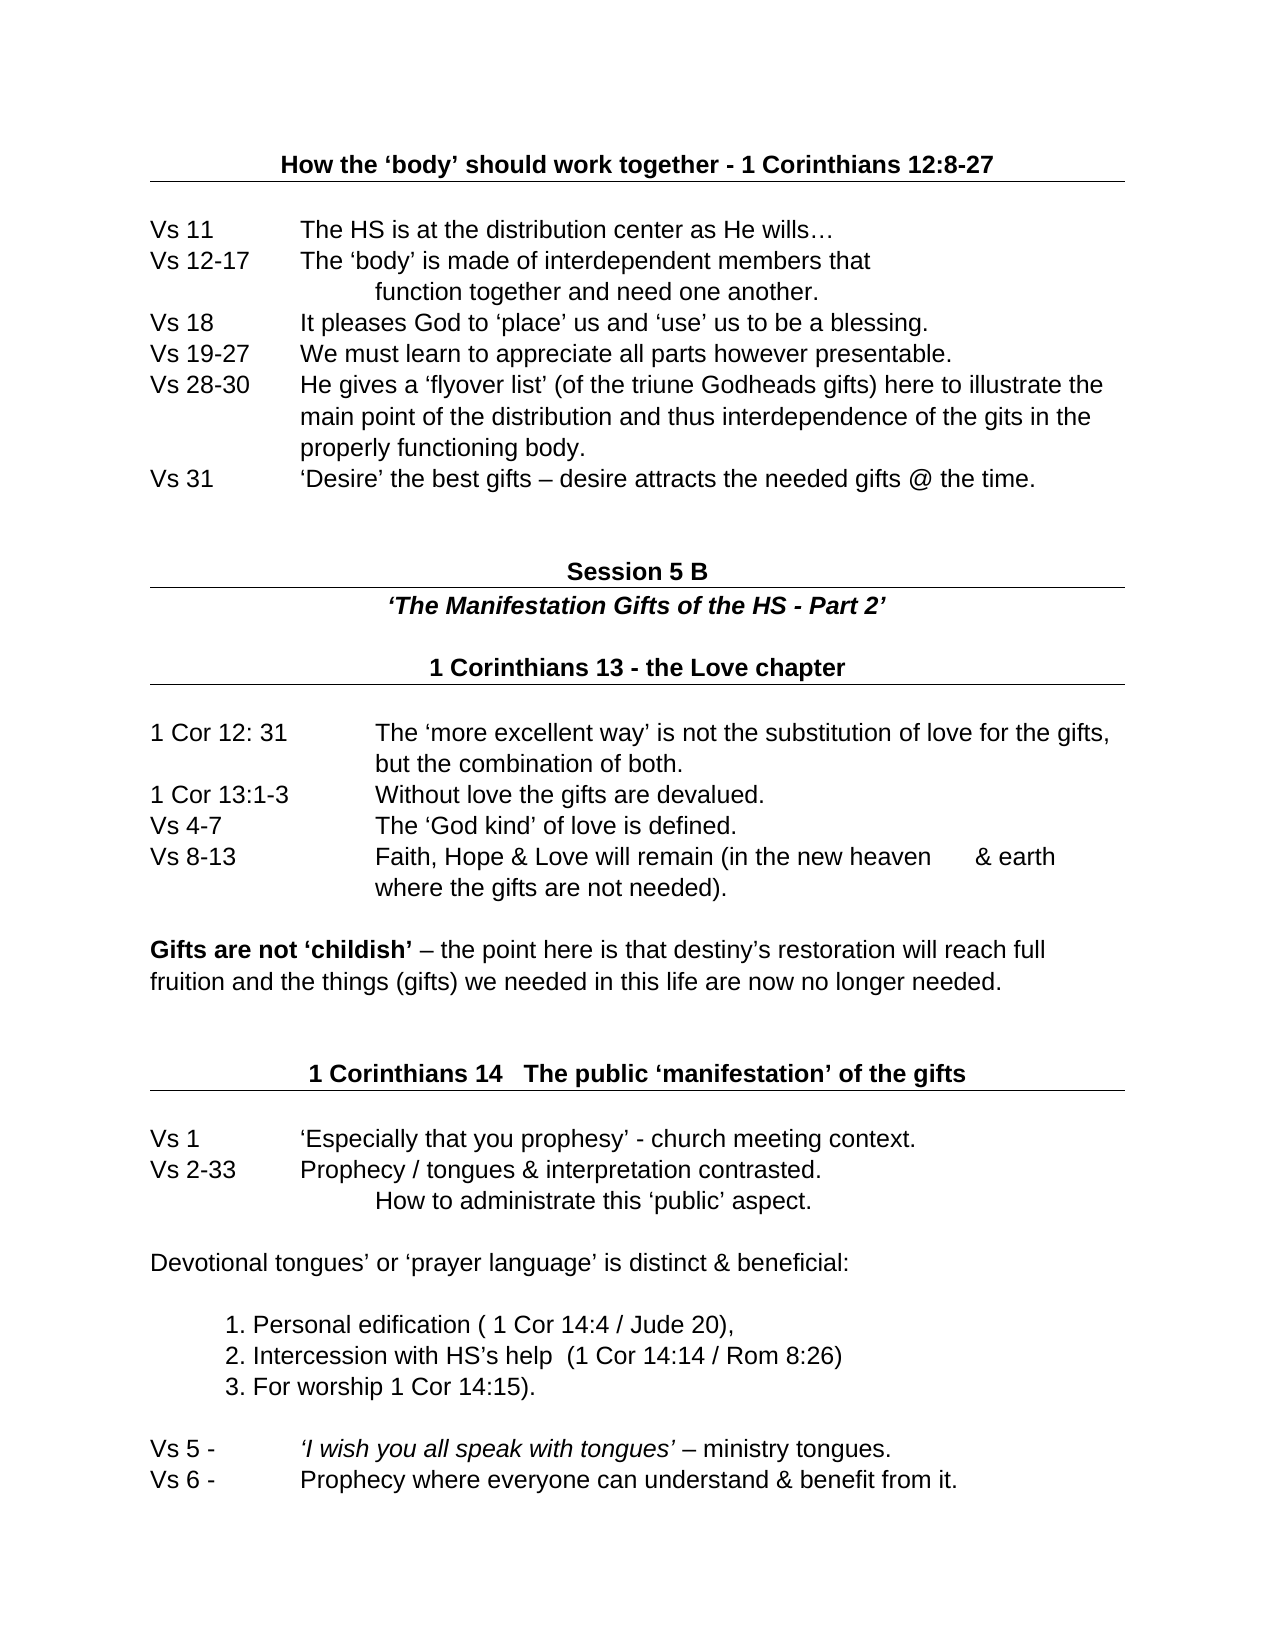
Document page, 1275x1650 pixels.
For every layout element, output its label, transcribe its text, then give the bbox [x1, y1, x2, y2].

text Vs 31 ‘Desire’ the best gifts – desire attracts the needed gifts @ the time. [150, 463, 1125, 492]
text Vs 6 - Prophecy where everyone can understand & benefit from it. [150, 1466, 1125, 1494]
text Vs 8-13 Faith, Hope & Love will remain (in the new heaven & earth where the gifts are not needed). [150, 842, 1125, 902]
text ‘The Manifestation Gifts of the HS - Part 2’ [150, 591, 1125, 619]
text 3. For worship 1 Cor 14:15). [150, 1372, 1125, 1401]
text 1 Corinthians 13 - the Love chapter [150, 653, 1125, 684]
text Vs 4-7 The ‘God kind’ of love is defined. [150, 811, 1125, 840]
text Vs 18 It pleases God to ‘place’ us and ‘use’ us to be a blessing. [150, 308, 1125, 337]
text Vs 1 ‘Especially that you prophesy’ - church meeting context. [150, 1124, 1125, 1153]
text How to administrate this ‘public’ aspect. [150, 1186, 1125, 1215]
text Vs 12-17 The ‘body’ is made of interdependent members that function together and need one another. [150, 246, 1125, 306]
text Session 5 B [150, 557, 1125, 587]
text Devotional tongues’ or ‘prayer language’ is distinct & beneficial: [150, 1248, 1125, 1277]
text Gifts are not ‘childish’ – the point here is that destiny’s restoration will reach full fruition and the things (gifts) we needed in this life are now no longer needed. [150, 935, 1125, 1026]
text Vs 11 The HS is at the distribution center as He wills… [150, 215, 1125, 244]
text Vs 19-27 We must learn to appreciate all parts however presentable. [150, 339, 1125, 368]
text Vs 2-33 Prophecy / tongues & interpretation contrasted. [150, 1155, 1125, 1184]
text 2. Intercession with HS’s help (1 Cor 14:14 / Rom 8:26) [150, 1341, 1125, 1370]
text 1. Personal edification ( 1 Cor 14:4 / Jude 20), [150, 1310, 1125, 1339]
text Vs 28-30 He gives a ‘flyover list’ (of the triune Godheads gifts) here to illustrate the main point of the distribution and thus interdependence of the gits in the properly functioning body. [150, 370, 1125, 461]
text 1 Cor 12: 31 The ‘more excellent way’ is not the substitution of love for the gifts, but the combination of both. [150, 718, 1125, 778]
text How the ‘body’ should work together - 1 Corinthians 12:8-27 [150, 150, 1125, 181]
text 1 Corinthians 14 The public ‘manifestation’ of the gifts [150, 1059, 1125, 1090]
text 1 Cor 13:1-3 Without love the gifts are devalued. [150, 780, 1125, 809]
text Vs 5 - ‘I wish you all speak with tongues’ – ministry tongues. [150, 1434, 1125, 1463]
